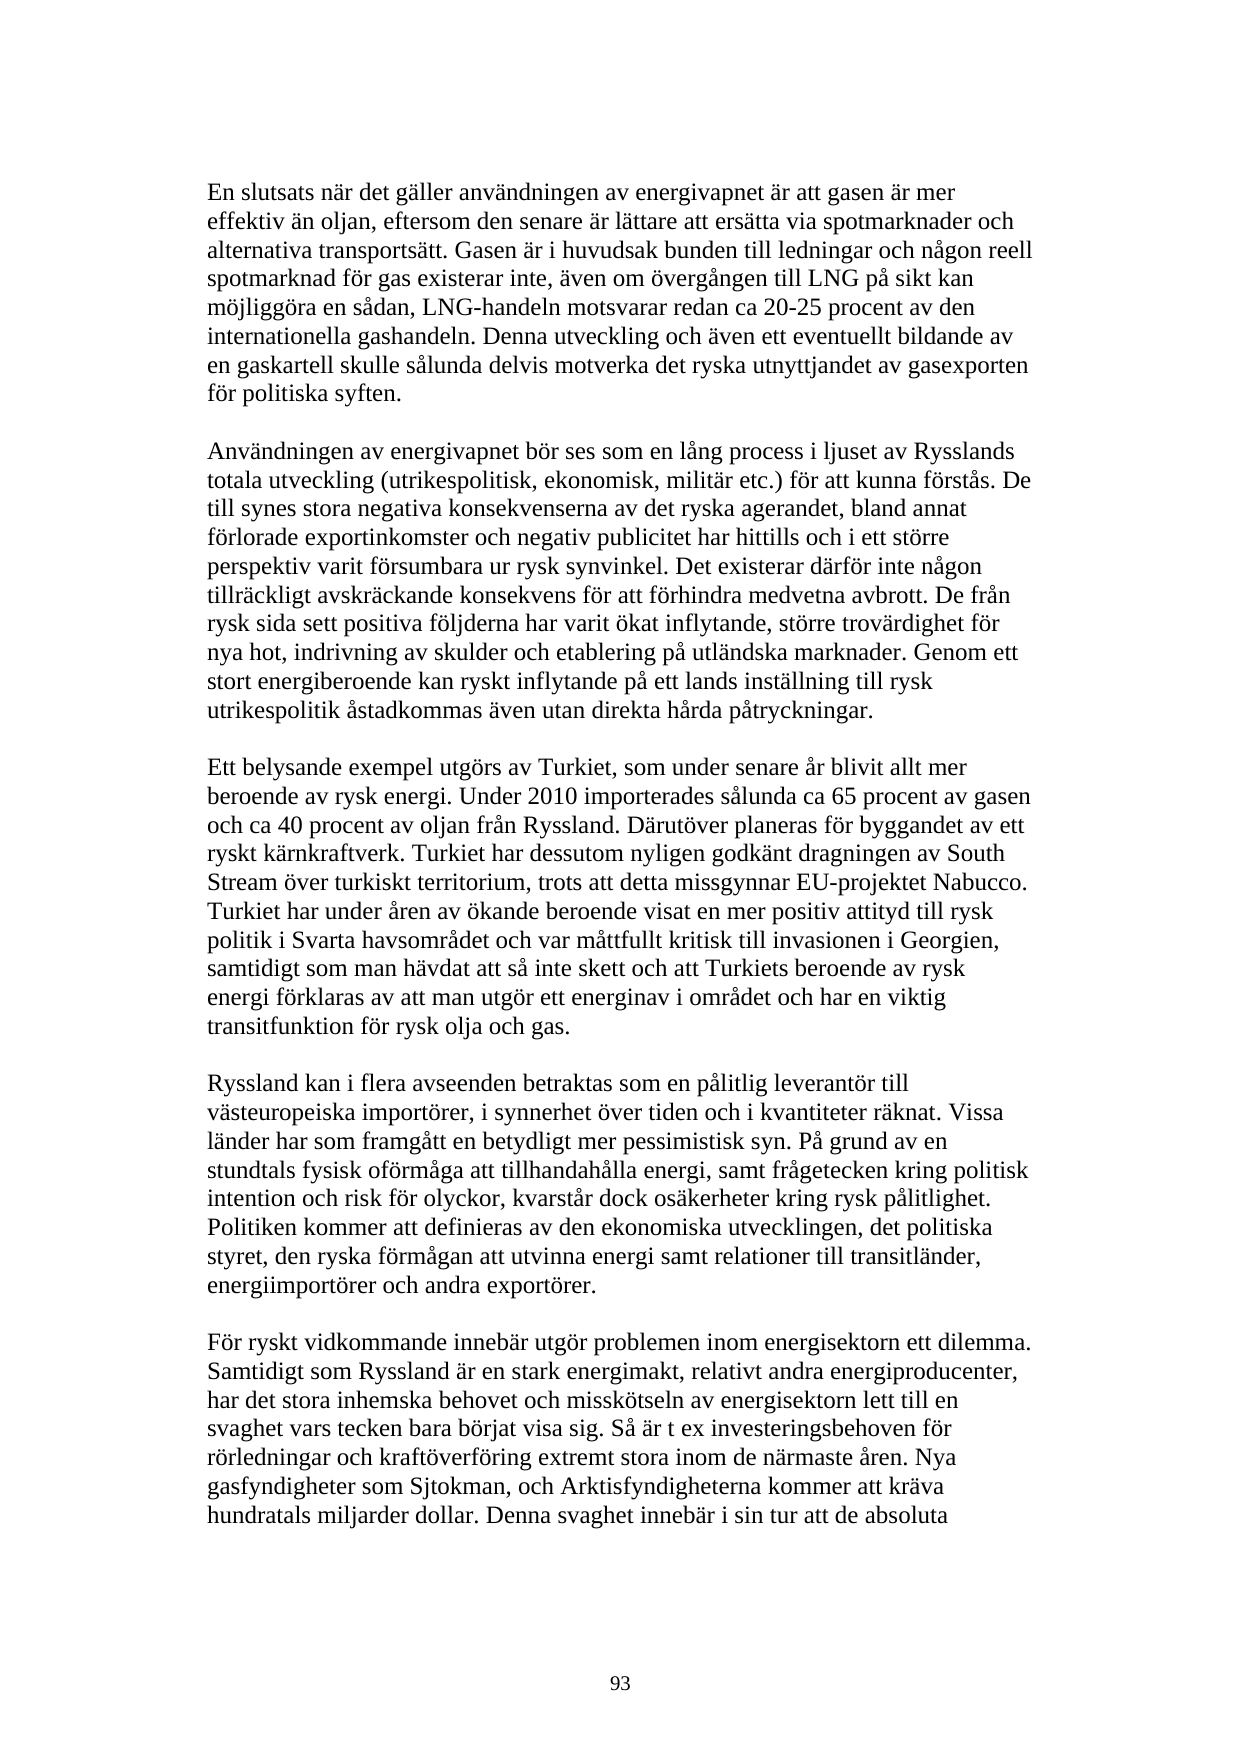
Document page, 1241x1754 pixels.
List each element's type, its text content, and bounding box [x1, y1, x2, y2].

text En slutsats när det gäller användningen av energivapnet är att gasen är mer effektiv än oljan, eftersom den senare är lättare att ersätta via spotmarknader och alternativa transportsätt. Gasen är i huvudsak bunden till ledningar och någon reell spotmarknad för gas existerar inte, även om övergången till LNG på sikt kan möjliggöra en sådan, LNG-handeln motsvarar redan ca 20-25 procent av den internationella gashandeln. Denna utveckling och även ett eventuellt bildande av en gaskartell skulle sålunda delvis motverka det ryska utnyttjandet av gasexporten för politiska syften. [207, 177, 1033, 407]
text Ryssland kan i flera avseenden betraktas som en pålitlig leverantör till västeuropeiska importörer, i synnerhet över tiden och i kvantiteter räknat. Vissa länder har som framgått en betydligt mer pessimistisk syn. På grund av en stundtals fysisk oförmåga att tillhandahålla energi, samt frågetecken kring politisk intention och risk för olyckor, kvarstår dock osäkerheter kring rysk pålitlighet. Politiken kommer att definieras av den ekonomiska utvecklingen, det politiska styret, den ryska förmågan att utvinna energi samt relationer till transitländer, energiimportörer och andra exportörer. [207, 1068, 1033, 1298]
text Ett belysande exempel utgörs av Turkiet, som under senare år blivit allt mer beroende av rysk energi. Under 2010 importerades sålunda ca 65 procent av gasen och ca 40 procent av oljan från Ryssland. Därutöver planeras för byggandet av ett ryskt kärnkraftverk. Turkiet har dessutom nyligen godkänt dragningen av South Stream över turkiskt territorium, trots att detta missgynnar EU-projektet Nabucco. Turkiet har under åren av ökande beroende visat en mer positiv attityd till rysk politik i Svarta havsområdet och var måttfullt kritisk till invasionen i Georgien, samtidigt som man hävdat att så inte skett och att Turkiets beroende av rysk energi förklaras av att man utgör ett energinav i området och har en viktig transitfunktion för rysk olja och gas. [207, 752, 1033, 1040]
text Användningen av energivapnet bör ses som en lång process i ljuset av Rysslands totala utveckling (utrikespolitisk, ekonomisk, militär etc.) för att kunna förstås. De till synes stora negativa konsekvenserna av det ryska agerandet, bland annat förlorade exportinkomster och negativ publicitet har hittills och i ett större perspektiv varit försumbara ur rysk synvinkel. Det existerar därför inte någon tillräckligt avskräckande konsekvens för att förhindra medvetna avbrott. De från rysk sida sett positiva följderna har varit ökat inflytande, större trovärdighet för nya hot, indrivning av skulder och etablering på utländska marknader. Genom ett stort energiberoende kan ryskt inflytande på ett lands inställning till rysk utrikespolitik åstadkommas även utan direkta hårda påtryckningar. [207, 436, 1033, 723]
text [207, 1327, 1033, 1528]
